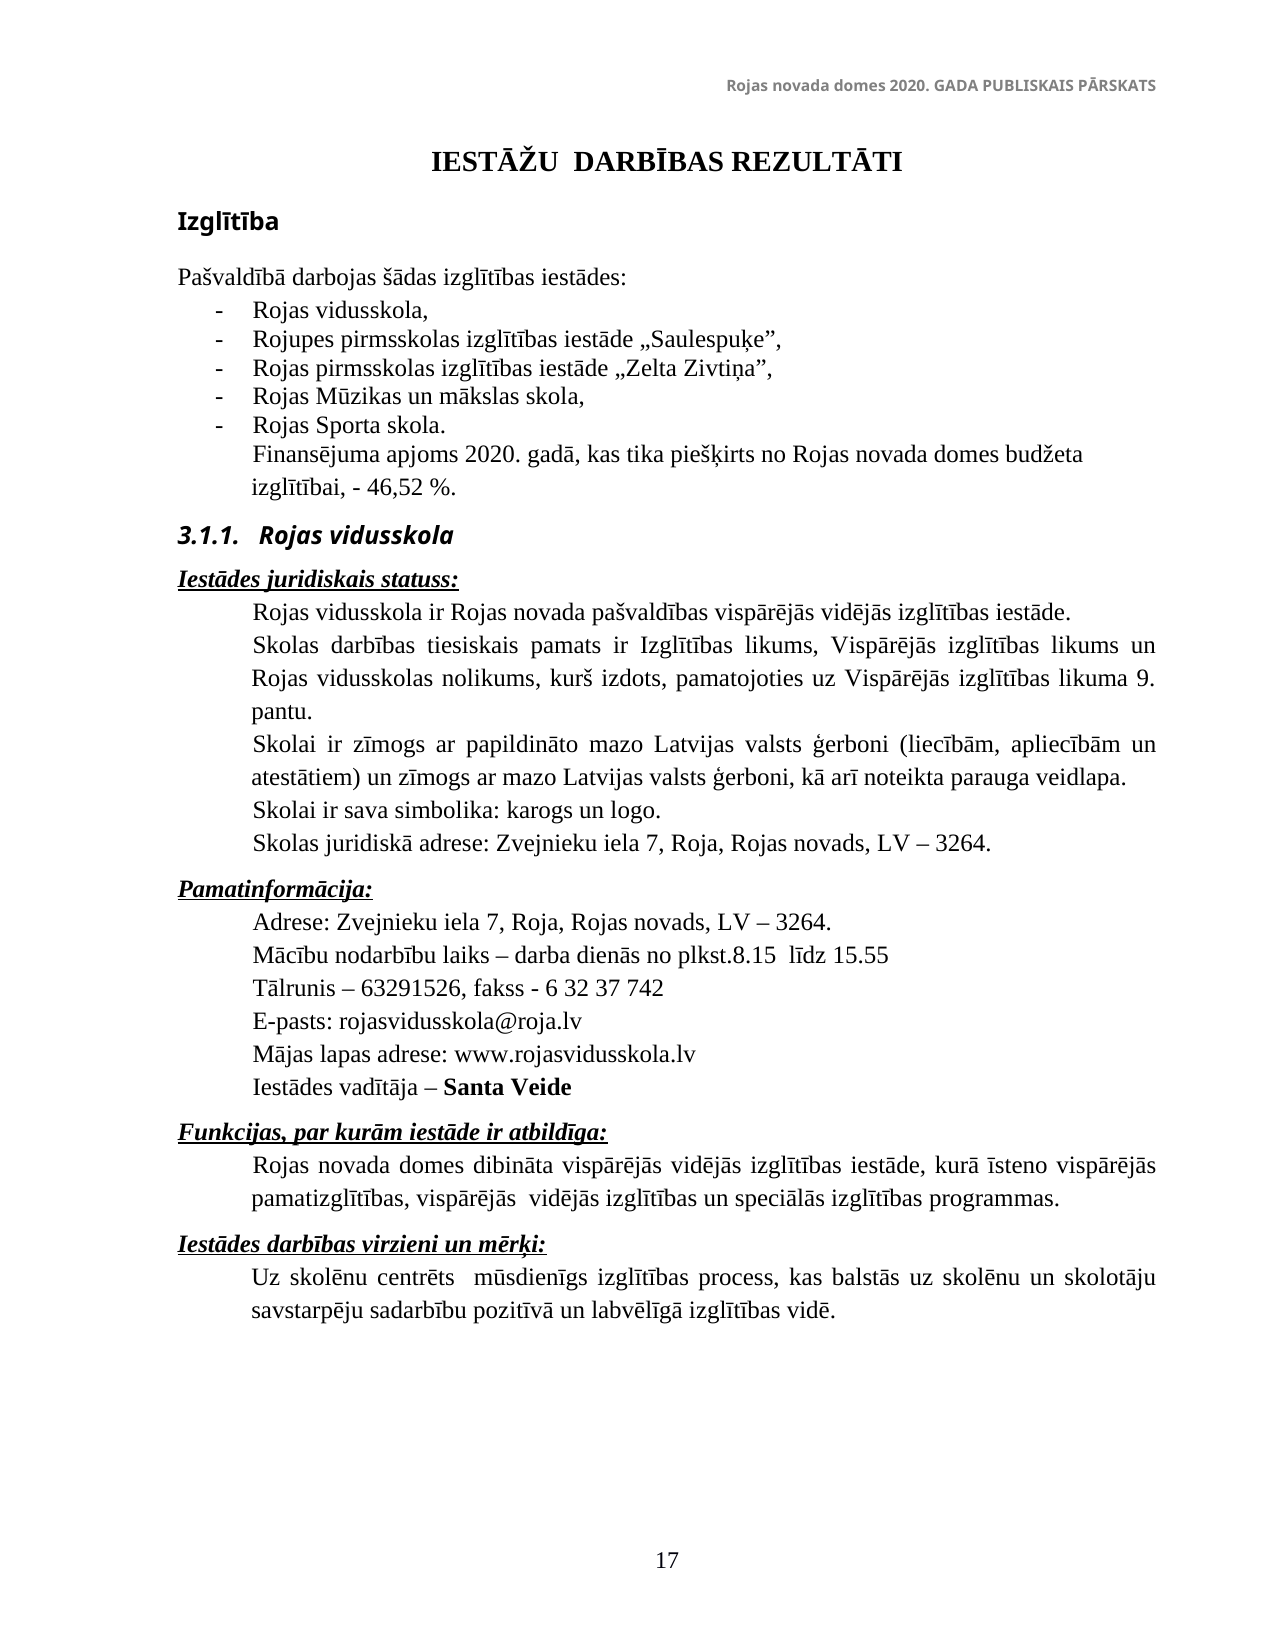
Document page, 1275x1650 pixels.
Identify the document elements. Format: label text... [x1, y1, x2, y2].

text Adrese: Zvejnieku iela 7, Roja, Rojas novads, LV – 3264. [252, 907, 1157, 936]
list Rojas vidusskola [177, 517, 1157, 552]
text Rojas novada domes dibināta vispārējās vidējās izglītības iestāde, kurā īsteno vispārējās pamatizglītības, vispārējās vidējās izglītības un speciālās izglītības programmas. [251, 1150, 1157, 1212]
list Rojas Sporta skola. [215, 410, 1157, 439]
text Uz skolēnu centrēts mūsdienīgs izglītības process, kas balstās uz skolēnu un skolotāju savstarpēju sadarbību pozitīvā un labvēlīgā izglītības vidē. [251, 1262, 1157, 1324]
text Skolai ir zīmogs ar papildināto mazo Latvijas valsts ģerboni (liecībām, apliecībām un atestātiem) un zīmogs ar mazo Latvijas valsts ģerboni, kā arī noteikta parauga veidlapa. [251, 729, 1157, 791]
text Funkcijas, par kurām iestāde ir atbildīga: [177, 1117, 1157, 1146]
text Finansējuma apjoms 2020. gadā, kas tika piešķirts no Rojas novada domes budžeta izglītībai, - 46,52 %. [251, 439, 1157, 501]
text Iestādes vadītāja – Santa Veide [252, 1072, 1157, 1101]
text Iestādes darbības virzieni un mērķi: [177, 1229, 1157, 1258]
text Tālrunis – 63291526, fakss - 6 32 37 742 [252, 973, 1157, 1002]
text Skolas juridiskā adrese: Zvejnieku iela 7, Roja, Rojas novads, LV – 3264. [177, 828, 1157, 857]
text Skolas darbības tiesiskais pamats ir Izglītības likums, Vispārējās izglītības likums un Rojas vidusskolas nolikums, kurš izdots, pamatojoties uz Vispārējās izglītības likuma 9. pantu. [251, 630, 1157, 725]
text Rojas vidusskola ir Rojas novada pašvaldības vispārējās vidējās izglītības iestāde. [177, 597, 1157, 626]
list Rojas vidusskola, [215, 295, 1157, 324]
list Izglītība [177, 203, 1157, 237]
list Rojas Mūzikas un mākslas skola, [215, 381, 1157, 410]
text Pamatinformācija: [177, 874, 1157, 902]
text Mācību nodarbību laiks – darba dienās no plkst.8.15 līdz 15.55 [252, 940, 1157, 968]
text IESTĀŽU DARBĪBAS REZULTĀTI [177, 144, 1157, 178]
list Rojas pirmsskolas izglītības iestāde „Zelta Zivtiņa”, [215, 353, 1157, 381]
text Iestādes juridiskais statuss: [177, 564, 1157, 593]
list Rojupes pirmsskolas izglītības iestāde „Saulespuķe”, [215, 324, 1157, 353]
text Skolai ir sava simbolika: karogs un logo. [177, 795, 1157, 824]
text Mājas lapas adrese: www.rojasvidusskola.lv [252, 1039, 1157, 1068]
text Pašvaldībā darbojas šādas izglītības iestādes: [177, 262, 1157, 291]
text E-pasts: rojasvidusskola@roja.lv [252, 1006, 1157, 1034]
